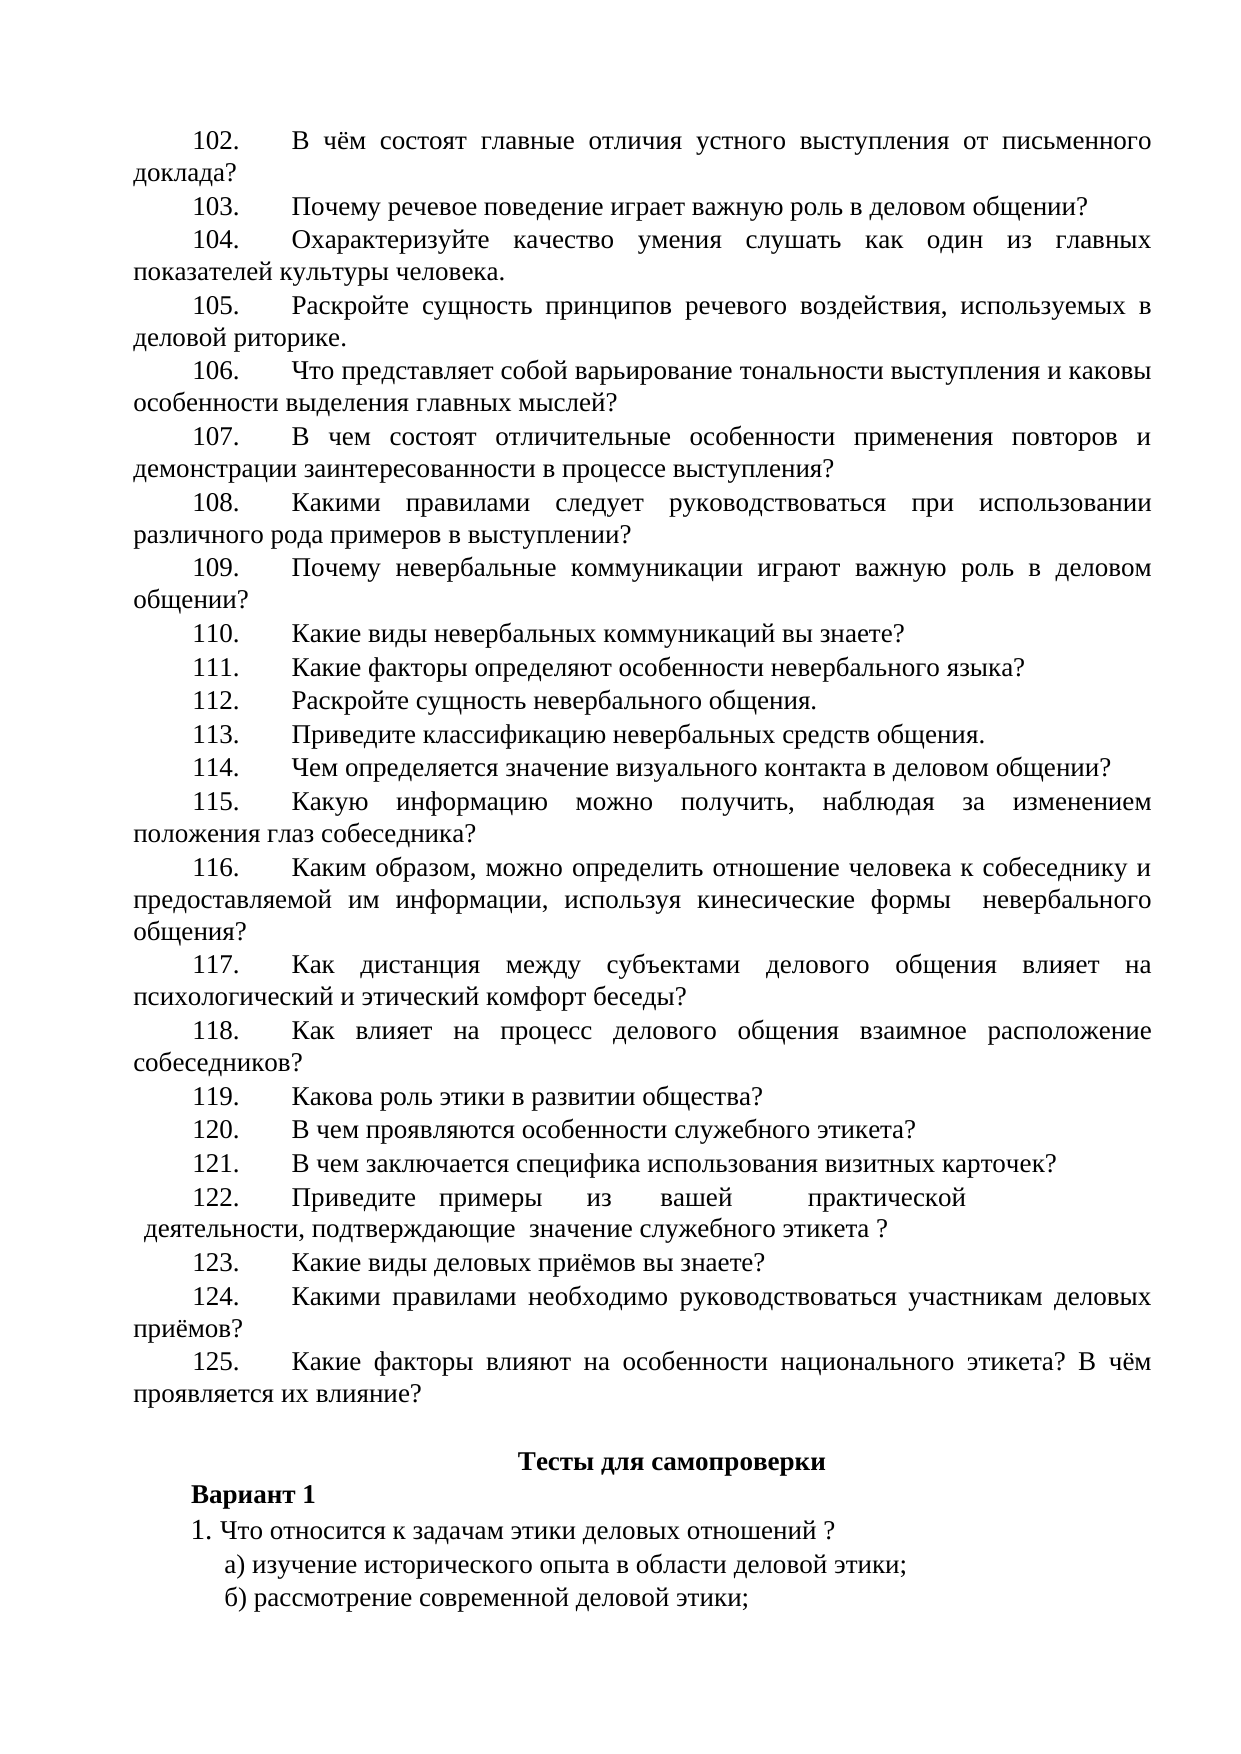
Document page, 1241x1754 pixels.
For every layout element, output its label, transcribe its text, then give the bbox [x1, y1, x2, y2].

list Раскройте сущность принципов речевого воздействия, используемых в деловой риторике. [133, 289, 1153, 352]
list Охарактеризуйте качество умения слушать как один из главных показателей культуры человека. [133, 223, 1153, 286]
list Какие факторы определяют особенности невербального языка? [133, 651, 1153, 682]
list Какую информацию можно получить, наблюдая за изменением положения глаз собеседника? [133, 785, 1153, 848]
text а) изучение исторического опыта в области деловой этики; [190, 1548, 1153, 1579]
list В чём состоят главные отличия устного выступления от письменного доклада? [133, 124, 1153, 187]
list Какие факторы влияют на особенности национального этикета? В чём проявляется их влияние? [133, 1346, 1153, 1409]
list В чем проявляются особенности служебного этикета? [133, 1113, 1153, 1144]
list Какие виды невербальных коммуникаций вы знаете? [133, 617, 1153, 648]
text Тесты для самопроверки [379, 1445, 964, 1476]
list Какими правилами необходимо руководствоваться участникам деловых приёмов? [133, 1280, 1153, 1343]
text Вариант 1 [191, 1478, 1153, 1509]
list Что относится к задачам этики деловых отношений ? [190, 1512, 1153, 1545]
list Какова роль этики в развитии общества? [133, 1080, 1153, 1111]
list В чем заключается специфика использования визитных карточек? [133, 1147, 1153, 1178]
list В чем состоят отличительные особенности применения повторов и демонстрации заинтересованности в процессе выступления? [133, 420, 1153, 483]
text б) рассмотрение современной деловой этики; [190, 1582, 1153, 1613]
list Как дистанция между субъектами делового общения влияет на психологический и этический комфорт беседы? [133, 948, 1153, 1012]
list Что представляет собой варьирование тональности выступления и каковы особенности выделения главных мыслей? [133, 354, 1153, 418]
list Каким образом, можно определить отношение человека к собеседнику и предоставляемой им информации, используя кинесические формы невербального общения? [133, 851, 1153, 946]
list Какие виды деловых приёмов вы знаете? [133, 1246, 1153, 1277]
list Как влияет на процесс делового общения взаимное расположение собеседников? [133, 1014, 1153, 1077]
list Какими правилами следует руководствоваться при использовании различного рода примеров в выступлении? [133, 486, 1153, 549]
list Почему невербальные коммуникации играют важную роль в деловом общении? [133, 551, 1153, 614]
list Чем определяется значение визуального контакта в деловом общении? [133, 752, 1153, 783]
list Почему речевое поведение играет важную роль в деловом общении? [133, 189, 1153, 221]
list Приведите примеры из вашей практической деятельности, подтверждающие значение служебного этикета ? [133, 1181, 1153, 1244]
list Раскройте сущность невербального общения. [133, 684, 1153, 715]
list Приведите классификацию невербальных средств общения. [133, 718, 1153, 749]
